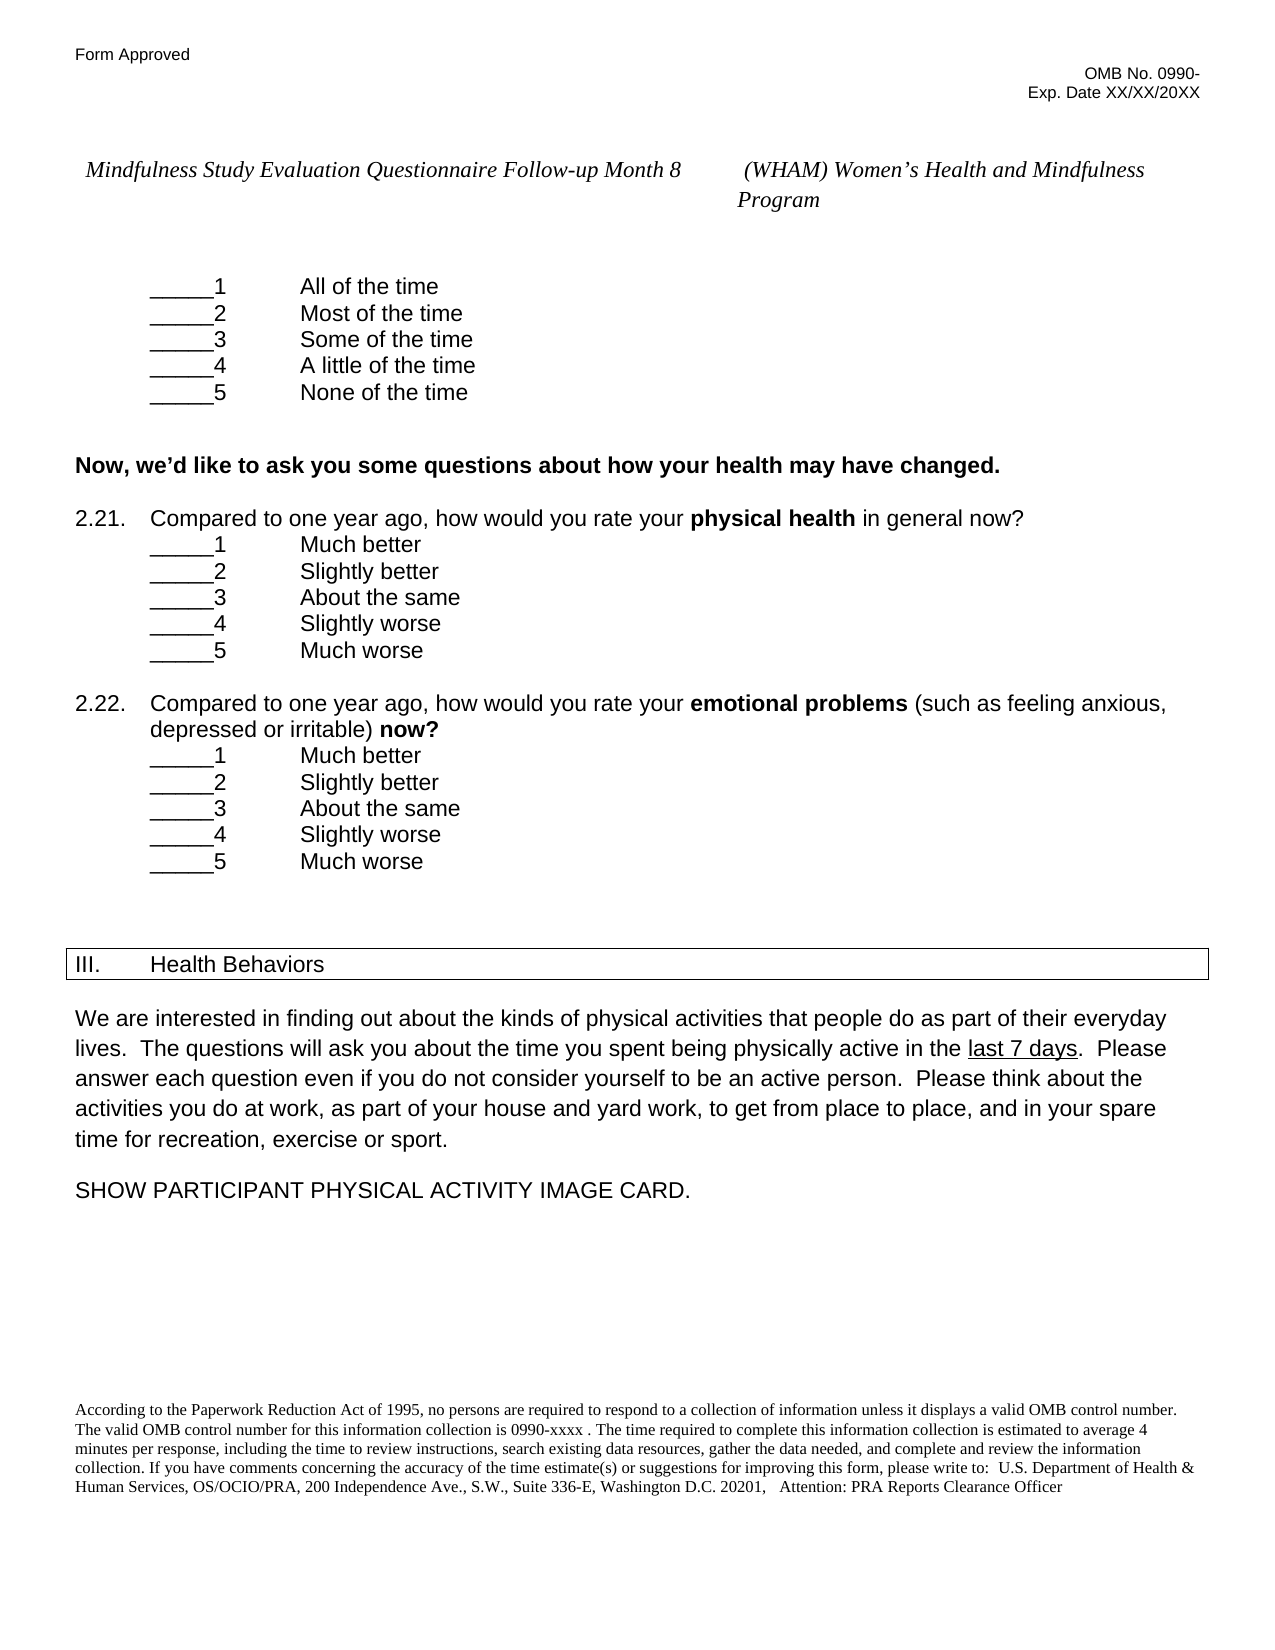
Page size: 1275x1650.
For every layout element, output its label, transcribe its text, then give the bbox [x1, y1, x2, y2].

list _____5 Much worse [119, 848, 1200, 874]
list _____4 A little of the time [119, 352, 1200, 379]
text 2.21. Compared to one year ago, how would you rate your physical health in general now? [75, 505, 1200, 531]
text 2.22. Compared to one year ago, how would you rate your emotional problems (such as feeling anxious, depressed or irritable) now? [75, 689, 1200, 742]
list _____2 Slightly better [119, 558, 1200, 584]
list _____3 Some of the time [119, 326, 1200, 352]
list _____2 Slightly better [119, 768, 1200, 795]
text III. Health Behaviors [67, 949, 1208, 979]
list _____4 Slightly worse [119, 610, 1200, 637]
list _____3 About the same [119, 795, 1200, 821]
list _____1 All of the time [119, 273, 1200, 300]
list _____3 About the same [119, 584, 1200, 610]
list _____2 Most of the time [119, 300, 1200, 326]
list _____5 None of the time [119, 379, 1200, 405]
list _____1 Much better [119, 531, 1200, 558]
text We are interested in finding out about the kinds of physical activities that people do as part of their everyday lives. The questions will ask you about the time you spent being physically active in the last 7 days. Please answer each question even if you do not consider yourself to be an active person. Please think about the activities you do at work, as part of your house and yard work, to get from place to place, and in your spare time for recreation, exercise or sport. [75, 1005, 1200, 1152]
list _____5 Much worse [119, 637, 1200, 663]
text SHOW PARTICIPANT PHYSICAL ACTIVITY IMAGE CARD. [75, 1177, 1200, 1203]
text Now, we’d like to ask you some questions about how your health may have changed. [75, 452, 1200, 479]
list _____4 Slightly worse [119, 821, 1200, 848]
list _____1 Much better [119, 742, 1200, 768]
